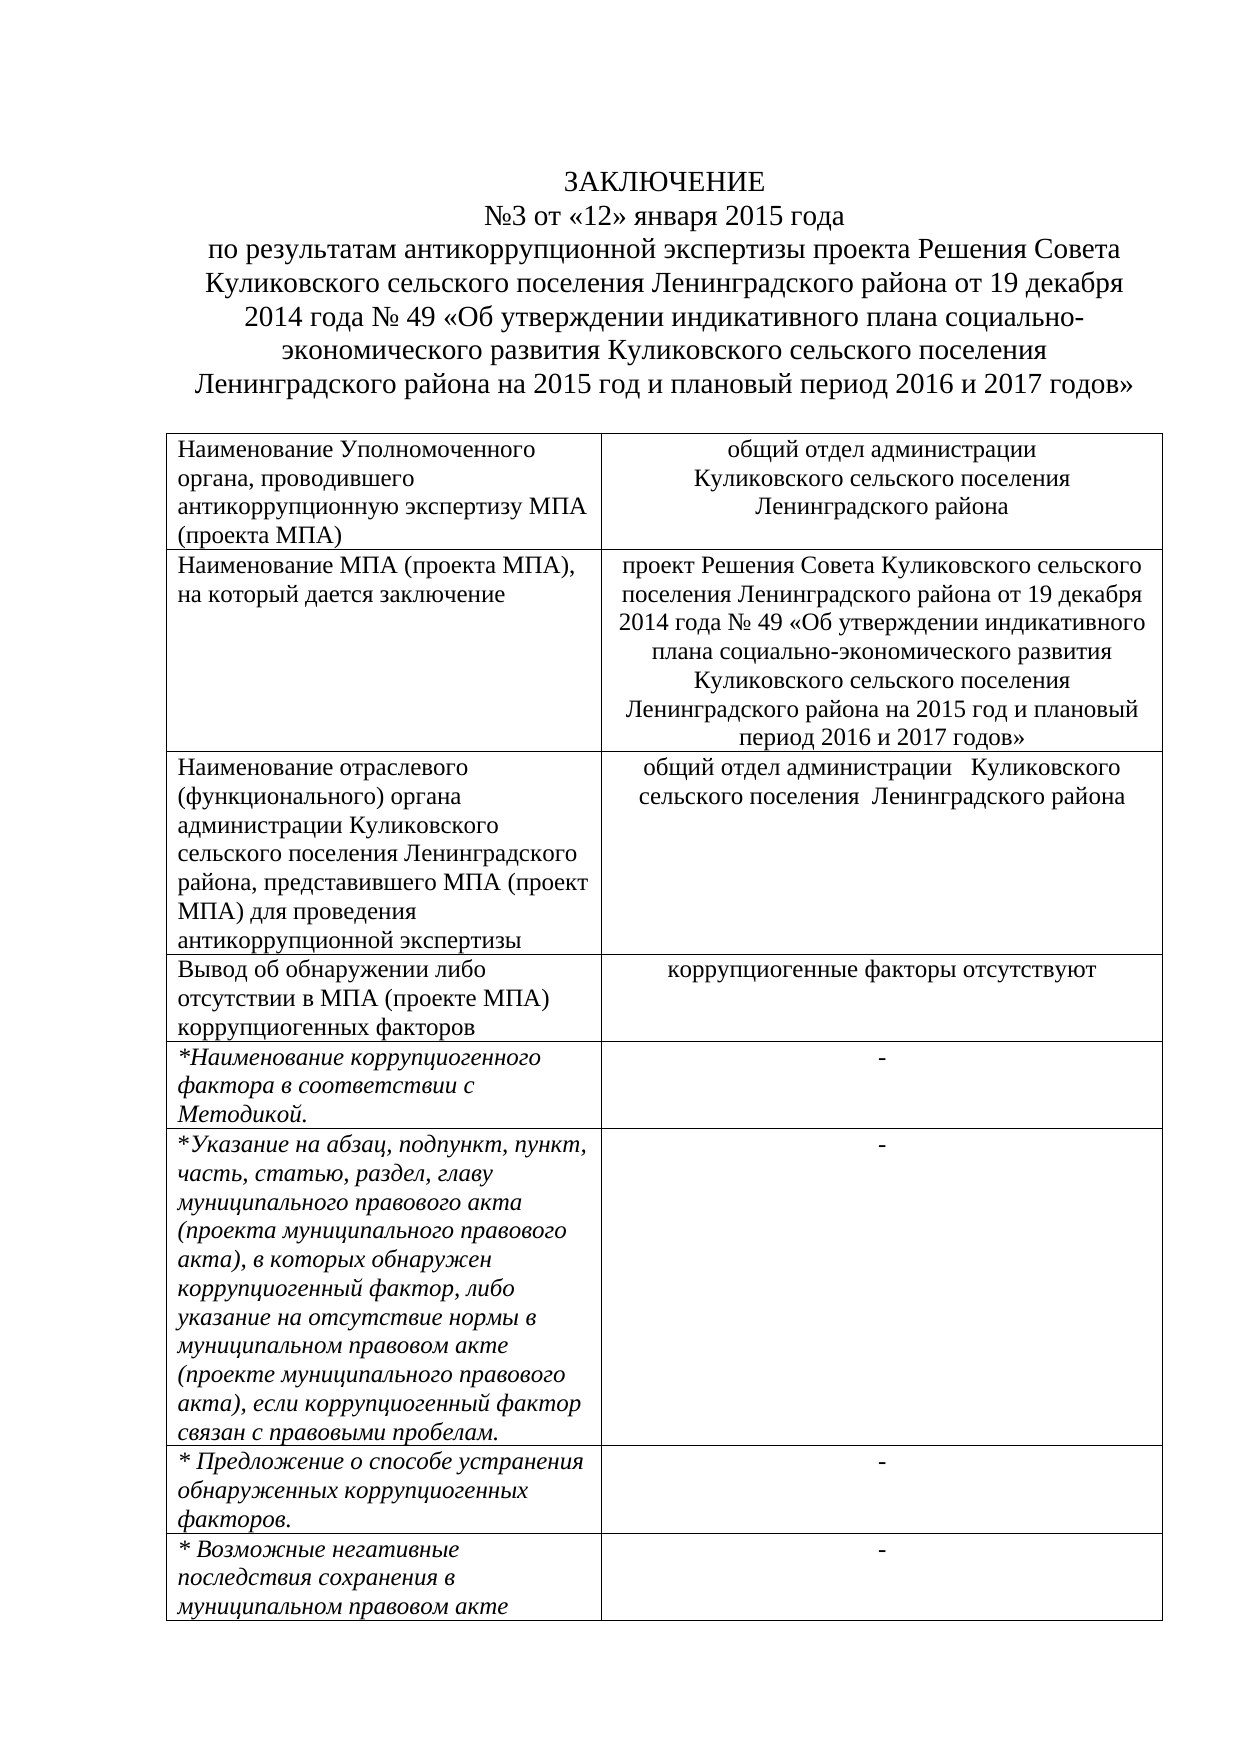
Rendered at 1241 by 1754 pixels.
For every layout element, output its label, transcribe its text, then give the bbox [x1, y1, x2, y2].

table_cell проект Решения Совета Куликовского сельского поселения Ленинградского района от 19 декабря 2014 года № 49 «Об утверждении индикативного плана социально-экономического развития Куликовского сельского поселения Ленинградского района на 2015 год и плановый период 2016 и 2017 годов» [602, 550, 1162, 751]
table_cell *Наименование коррупциогенного фактора в соответствии с Методикой. [167, 1042, 601, 1128]
table_header Наименование Уполномоченного органа, проводившего антикоррупционную экспертизу МПА (проекта МПА) [167, 434, 601, 549]
table_cell Вывод об обнаружении либо отсутствии в МПА (проекте МПА) коррупциогенных факторов [167, 955, 601, 1041]
table_cell - [602, 1042, 1162, 1128]
table_cell коррупциогенные факторы отсутствуют [602, 955, 1162, 1041]
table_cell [167, 1534, 601, 1620]
table_cell Наименование отраслевого (функционального) органа администрации Куликовского сельского поселения Ленинградского района, представившего МПА (проект МПА) для проведения антикоррупционной экспертизы [167, 752, 601, 953]
table_cell * Предложение о способе устранения обнаруженных коррупциогенных факторов. [167, 1446, 601, 1533]
table_cell - [602, 1534, 1162, 1620]
table_header общий отдел администрации Куликовского сельского поселения Ленинградского района [602, 434, 1162, 549]
table_cell *Указание на абзац, подпункт, пункт, часть, статью, раздел, главу муниципального правового акта (проекта муниципального правового акта), в которых обнаружен коррупциогенный фактор, либо указание на отсутствие нормы в муниципальном правовом акте (проекте муниципального правового акта), если коррупциогенный фактор связан с правовыми пробелам. [167, 1129, 601, 1445]
table_cell - [602, 1129, 1162, 1445]
text по результатам антикоррупционной экспертизы проекта Решения Совета Куликовского сельского поселения Ленинградского района от 19 декабря 2014 года № 49 «Об утверждении индикативного плана социально-экономического развития Куликовского сельского поселения Ленинградского района на 2015 год и плановый период 2016 и 2017 годов» [177, 232, 1152, 399]
text №3 от «12» января 2015 года [177, 198, 1152, 232]
table_cell общий отдел администрации Куликовского сельского поселения Ленинградского района [602, 752, 1162, 953]
table_cell Наименование МПА (проекта МПА), на который дается заключение [167, 550, 601, 751]
text ЗАКЛЮЧЕНИЕ [177, 164, 1152, 198]
table_cell - [602, 1446, 1162, 1533]
